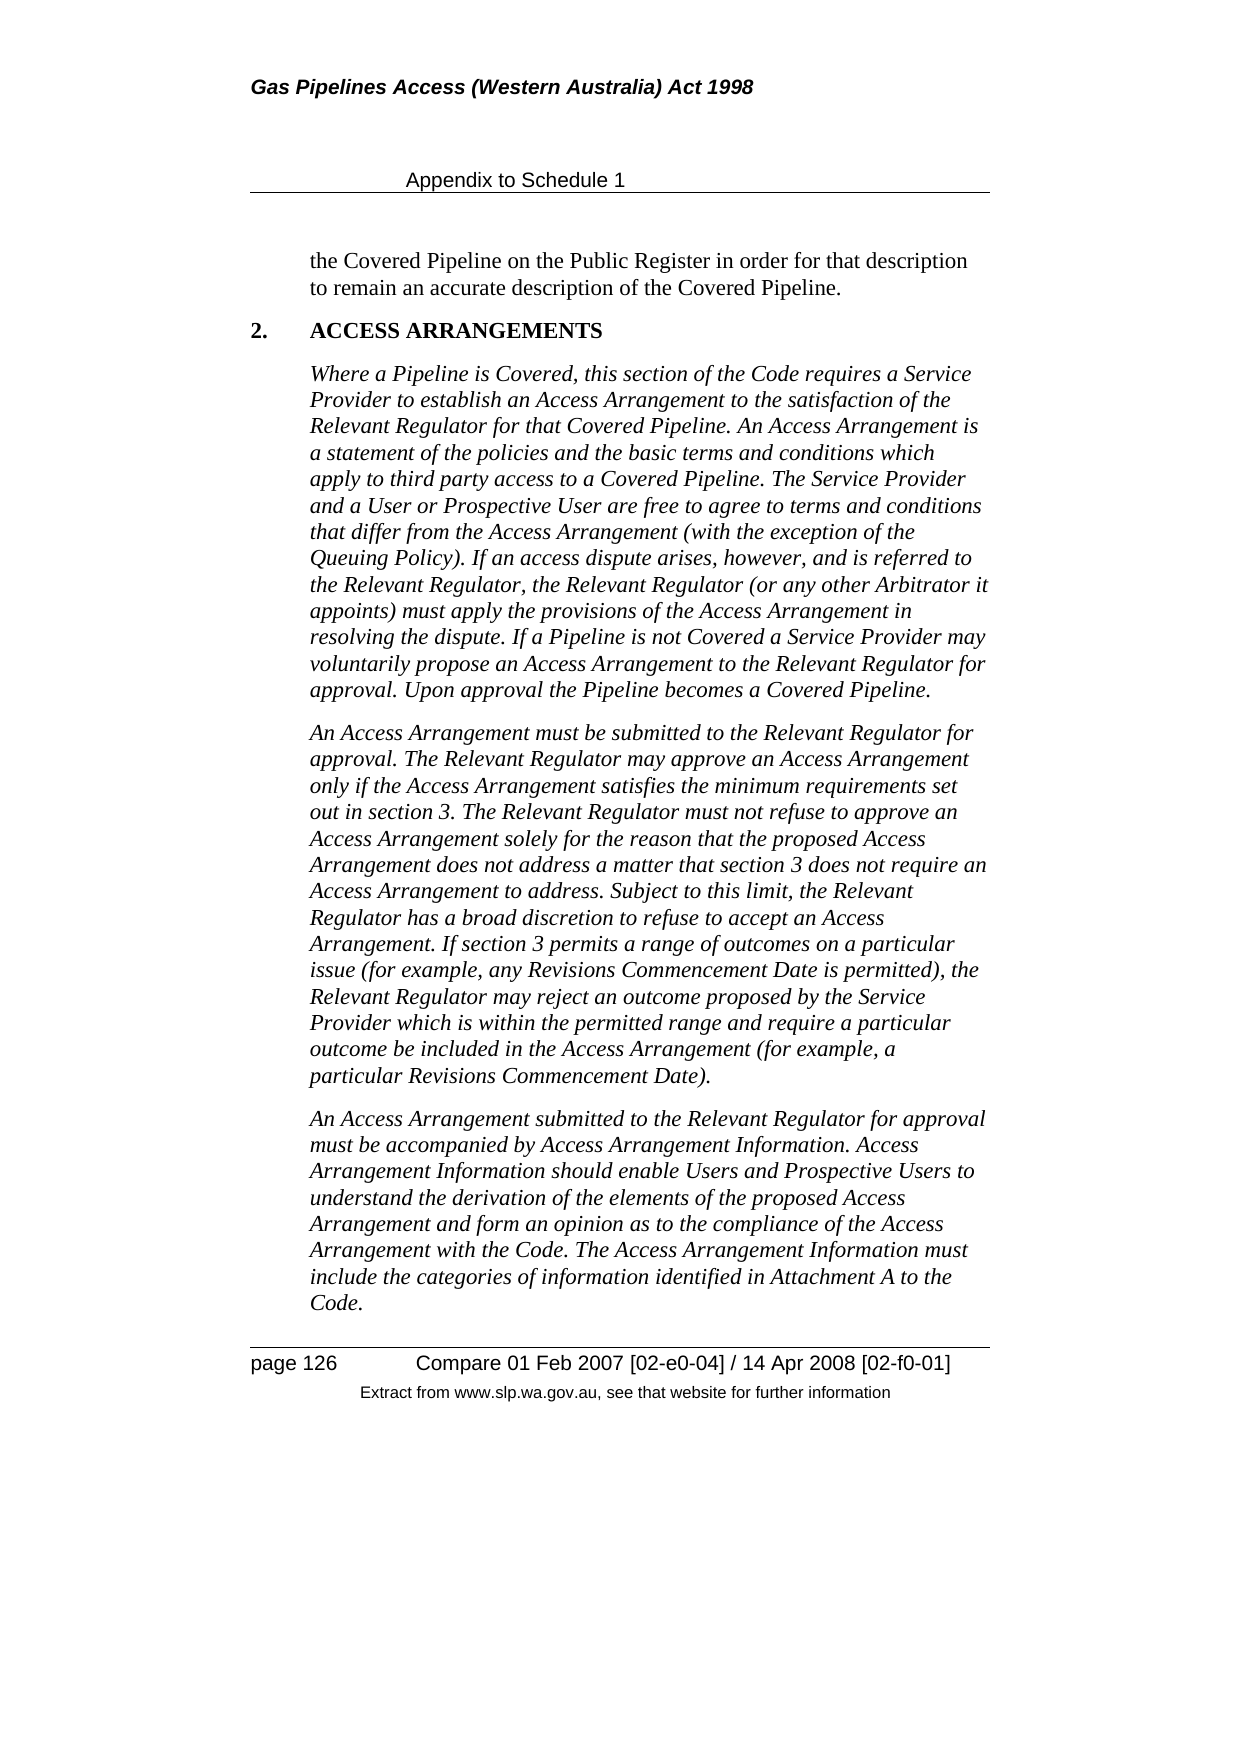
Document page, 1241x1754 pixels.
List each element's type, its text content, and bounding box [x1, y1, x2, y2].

text Where a Pipeline is Covered, this section of the Code requires a Service Provider to establish an Access Arrangement to the satisfaction of the Relevant Regulator for that Covered Pipeline. An Access Arrangement is a statement of the policies and the basic terms and conditions which apply to third party access to a Covered Pipeline. The Service Provider and a User or Prospective User are free to agree to terms and conditions that differ from the Access Arrangement (with the exception of the Queuing Policy). If an access dispute arises, however, and is referred to the Relevant Regulator, the Relevant Regulator (or any other Arbitrator it appoints) must apply the provisions of the Access Arrangement in resolving the dispute. If a Pipeline is not Covered a Service Provider may voluntarily propose an Access Arrangement to the Relevant Regulator for approval. Upon approval the Pipeline becomes a Covered Pipeline. [309, 360, 990, 702]
text 2. ACCESS ARRANGEMENTS [250, 317, 990, 343]
text An Access Arrangement must be submitted to the Relevant Regulator for approval. The Relevant Regulator may approve an Access Arrangement only if the Access Arrangement satisfies the minimum requirements set out in section 3. The Relevant Regulator must not refuse to approve an Access Arrangement solely for the reason that the proposed Access Arrangement does not address a matter that section 3 does not require an Access Arrangement to address. Subject to this limit, the Relevant Regulator has a broad discretion to refuse to accept an Access Arrangement. If section 3 permits a range of outcomes on a particular issue (for example, any Revisions Commencement Date is permitted), the Relevant Regulator may reject an outcome proposed by the Service Provider which is within the permitted range and require a particular outcome be included in the Access Arrangement (for example, a particular Revisions Commencement Date). [309, 719, 990, 1088]
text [250, 247, 990, 300]
text An Access Arrangement submitted to the Relevant Regulator for approval must be accompanied by Access Arrangement Information. Access Arrangement Information should enable Users and Prospective Users to understand the derivation of the elements of the proposed Access Arrangement and form an opinion as to the compliance of the Access Arrangement with the Code. The Access Arrangement Information must include the categories of information identified in Attachment A to the Code. [309, 1105, 990, 1316]
